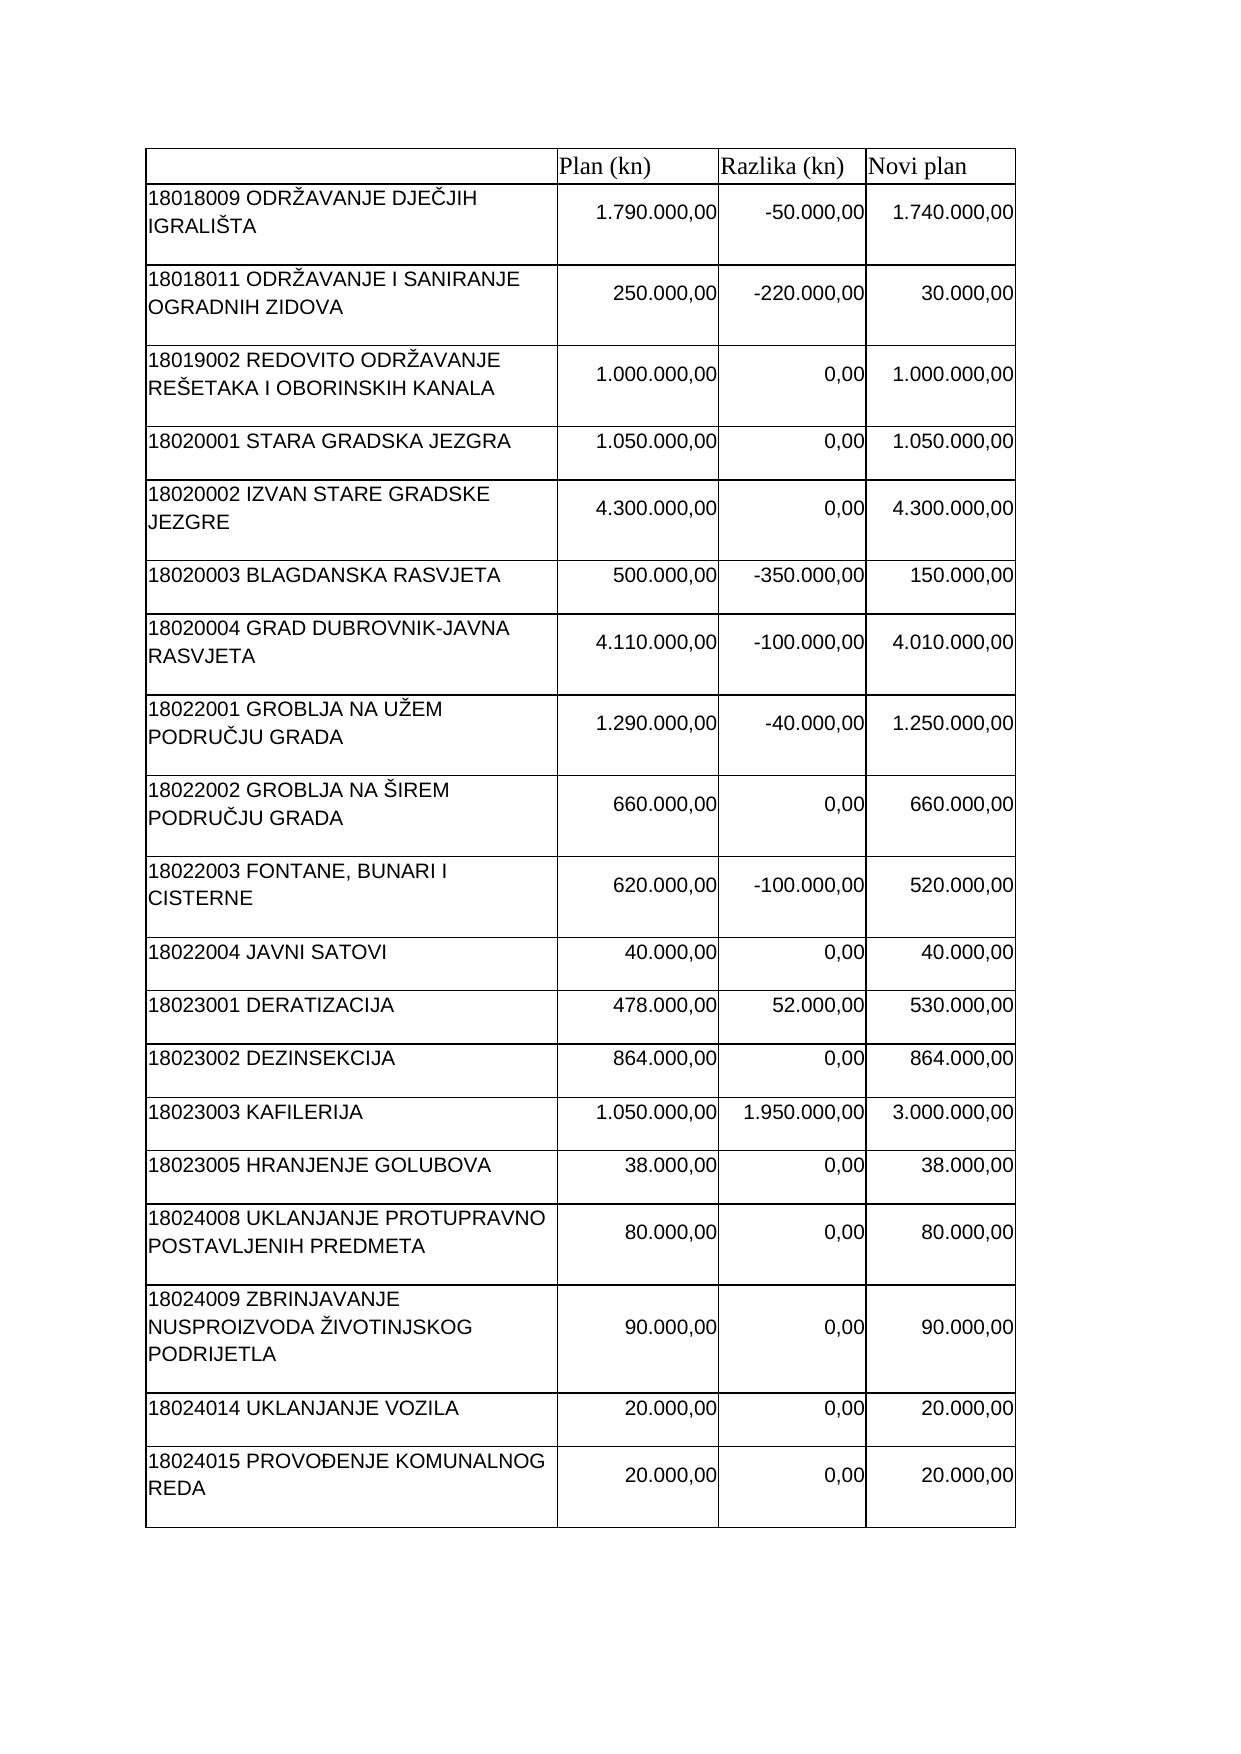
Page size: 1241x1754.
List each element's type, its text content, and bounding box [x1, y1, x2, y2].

table_cell 40.000,00 [867, 938, 1015, 990]
table_cell 4.010.000,00 [867, 615, 1015, 694]
table_cell 864.000,00 [558, 1045, 718, 1096]
table_cell 1.050.000,00 [558, 427, 718, 479]
table_cell 18020002 IZVAN STARE GRADSKE JEZGRE [147, 481, 557, 560]
table_cell 80.000,00 [558, 1205, 718, 1284]
table_cell 18023003 KAFILERIJA [147, 1098, 557, 1150]
table_cell 0,00 [719, 1151, 865, 1203]
table_cell 4.300.000,00 [558, 481, 718, 560]
table_cell 520.000,00 [867, 857, 1015, 936]
table_cell 38.000,00 [558, 1151, 718, 1203]
table_cell -220.000,00 [719, 266, 865, 345]
table_header Razlika (kn) [719, 149, 865, 183]
table_cell 18024014 UKLANJANJE VOZILA [147, 1394, 557, 1446]
table_cell 1.790.000,00 [558, 185, 718, 264]
table_cell 0,00 [719, 427, 865, 479]
table_cell 38.000,00 [867, 1151, 1015, 1203]
table_cell 20.000,00 [867, 1447, 1015, 1526]
table_cell 20.000,00 [558, 1394, 718, 1446]
table_cell -40.000,00 [719, 696, 865, 775]
table_cell 620.000,00 [558, 857, 718, 936]
table_cell 90.000,00 [558, 1286, 718, 1392]
table_cell 18022002 GROBLJA NA ŠIREM PODRUČJU GRADA [147, 776, 557, 856]
table_cell 500.000,00 [558, 561, 718, 613]
table_cell 18018011 ODRŽAVANJE I SANIRANJE OGRADNIH ZIDOVA [147, 266, 557, 345]
table_cell 90.000,00 [867, 1286, 1015, 1392]
table_cell 18023002 DEZINSEKCIJA [147, 1045, 557, 1096]
table_cell 18024008 UKLANJANJE PROTUPRAVNO POSTAVLJENIH PREDMETA [147, 1205, 557, 1284]
table_cell -100.000,00 [719, 615, 865, 694]
table_cell 250.000,00 [558, 266, 718, 345]
table_header [147, 149, 557, 183]
table_cell -100.000,00 [719, 857, 865, 936]
table_cell 18023001 DERATIZACIJA [147, 991, 557, 1043]
table_cell 20.000,00 [867, 1394, 1015, 1446]
table_cell 40.000,00 [558, 938, 718, 990]
table_cell -350.000,00 [719, 561, 865, 613]
table_cell 3.000.000,00 [867, 1098, 1015, 1150]
table_cell 80.000,00 [867, 1205, 1015, 1284]
table_cell 18019002 REDOVITO ODRŽAVANJE REŠETAKA I OBORINSKIH KANALA [147, 346, 557, 426]
table_cell 1.050.000,00 [558, 1098, 718, 1150]
table_cell 478.000,00 [558, 991, 718, 1043]
table_cell 1.000.000,00 [558, 346, 718, 426]
table_cell 52.000,00 [719, 991, 865, 1043]
table_cell 1.740.000,00 [867, 185, 1015, 264]
table_cell 18024009 ZBRINJAVANJE NUSPROIZVODA ŽIVOTINJSKOG PODRIJETLA [147, 1286, 557, 1392]
table_header Novi plan (kn) [867, 149, 1015, 183]
table_cell 0,00 [719, 776, 865, 856]
table_cell 1.250.000,00 [867, 696, 1015, 775]
table_cell 530.000,00 [867, 991, 1015, 1043]
table_cell 20.000,00 [558, 1447, 718, 1526]
table_cell 18020001 STARA GRADSKA JEZGRA [147, 427, 557, 479]
table_cell 18020004 GRAD DUBROVNIK-JAVNA RASVJETA [147, 615, 557, 694]
table_cell 0,00 [719, 1394, 865, 1446]
table_cell 1.950.000,00 [719, 1098, 865, 1150]
table_cell 660.000,00 [558, 776, 718, 856]
table_cell 0,00 [719, 346, 865, 426]
table_cell 1.290.000,00 [558, 696, 718, 775]
table_cell -50.000,00 [719, 185, 865, 264]
table_cell 18022001 GROBLJA NA UŽEM PODRUČJU GRADA [147, 696, 557, 775]
table_cell 18023005 HRANJENJE GOLUBOVA [147, 1151, 557, 1203]
table_cell 660.000,00 [867, 776, 1015, 856]
table_cell 18022003 FONTANE, BUNARI I CISTERNE [147, 857, 557, 936]
table_cell 150.000,00 [867, 561, 1015, 613]
table_cell 0,00 [719, 1447, 865, 1526]
table_cell 1.050.000,00 [867, 427, 1015, 479]
table_cell 0,00 [719, 481, 865, 560]
table_cell 1.000.000,00 [867, 346, 1015, 426]
table_cell 0,00 [719, 1286, 865, 1392]
table_cell 18022004 JAVNI SATOVI [147, 938, 557, 990]
table_cell 864.000,00 [867, 1045, 1015, 1096]
table_cell 4.300.000,00 [867, 481, 1015, 560]
table_cell 18024015 PROVOĐENJE KOMUNALNOG REDA [147, 1447, 557, 1526]
table_cell 18020003 BLAGDANSKA RASVJETA [147, 561, 557, 613]
table_cell 30.000,00 [867, 266, 1015, 345]
table_cell 18018009 ODRŽAVANJE DJEČJIH IGRALIŠTA [147, 185, 557, 264]
table_cell 0,00 [719, 1045, 865, 1096]
table_cell 4.110.000,00 [558, 615, 718, 694]
table_header Plan (kn) [558, 149, 718, 183]
table_cell 0,00 [719, 1205, 865, 1284]
table_cell 0,00 [719, 938, 865, 990]
